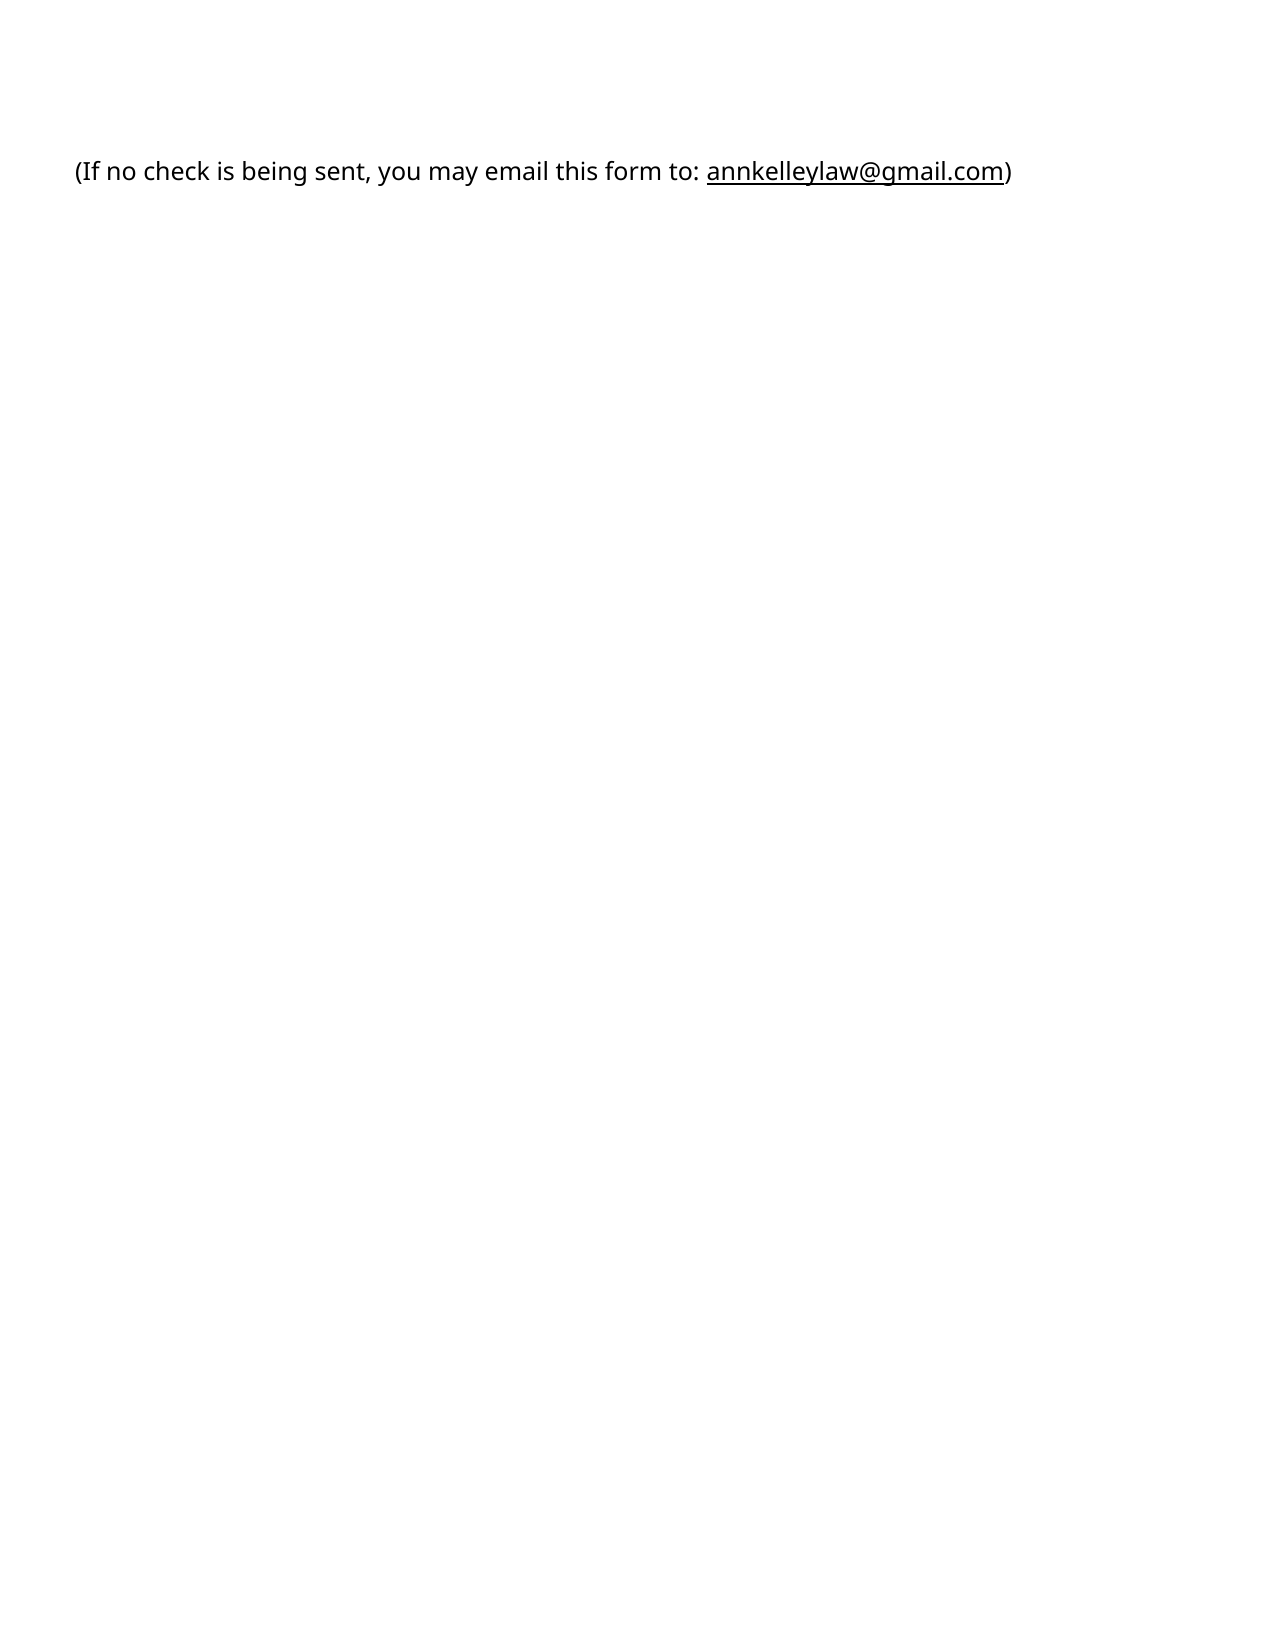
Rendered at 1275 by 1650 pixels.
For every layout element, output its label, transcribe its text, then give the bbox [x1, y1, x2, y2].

text (If no check is being sent, you may email this form to: annkelleylaw@gmail.com) [1004, 154, 1200, 188]
